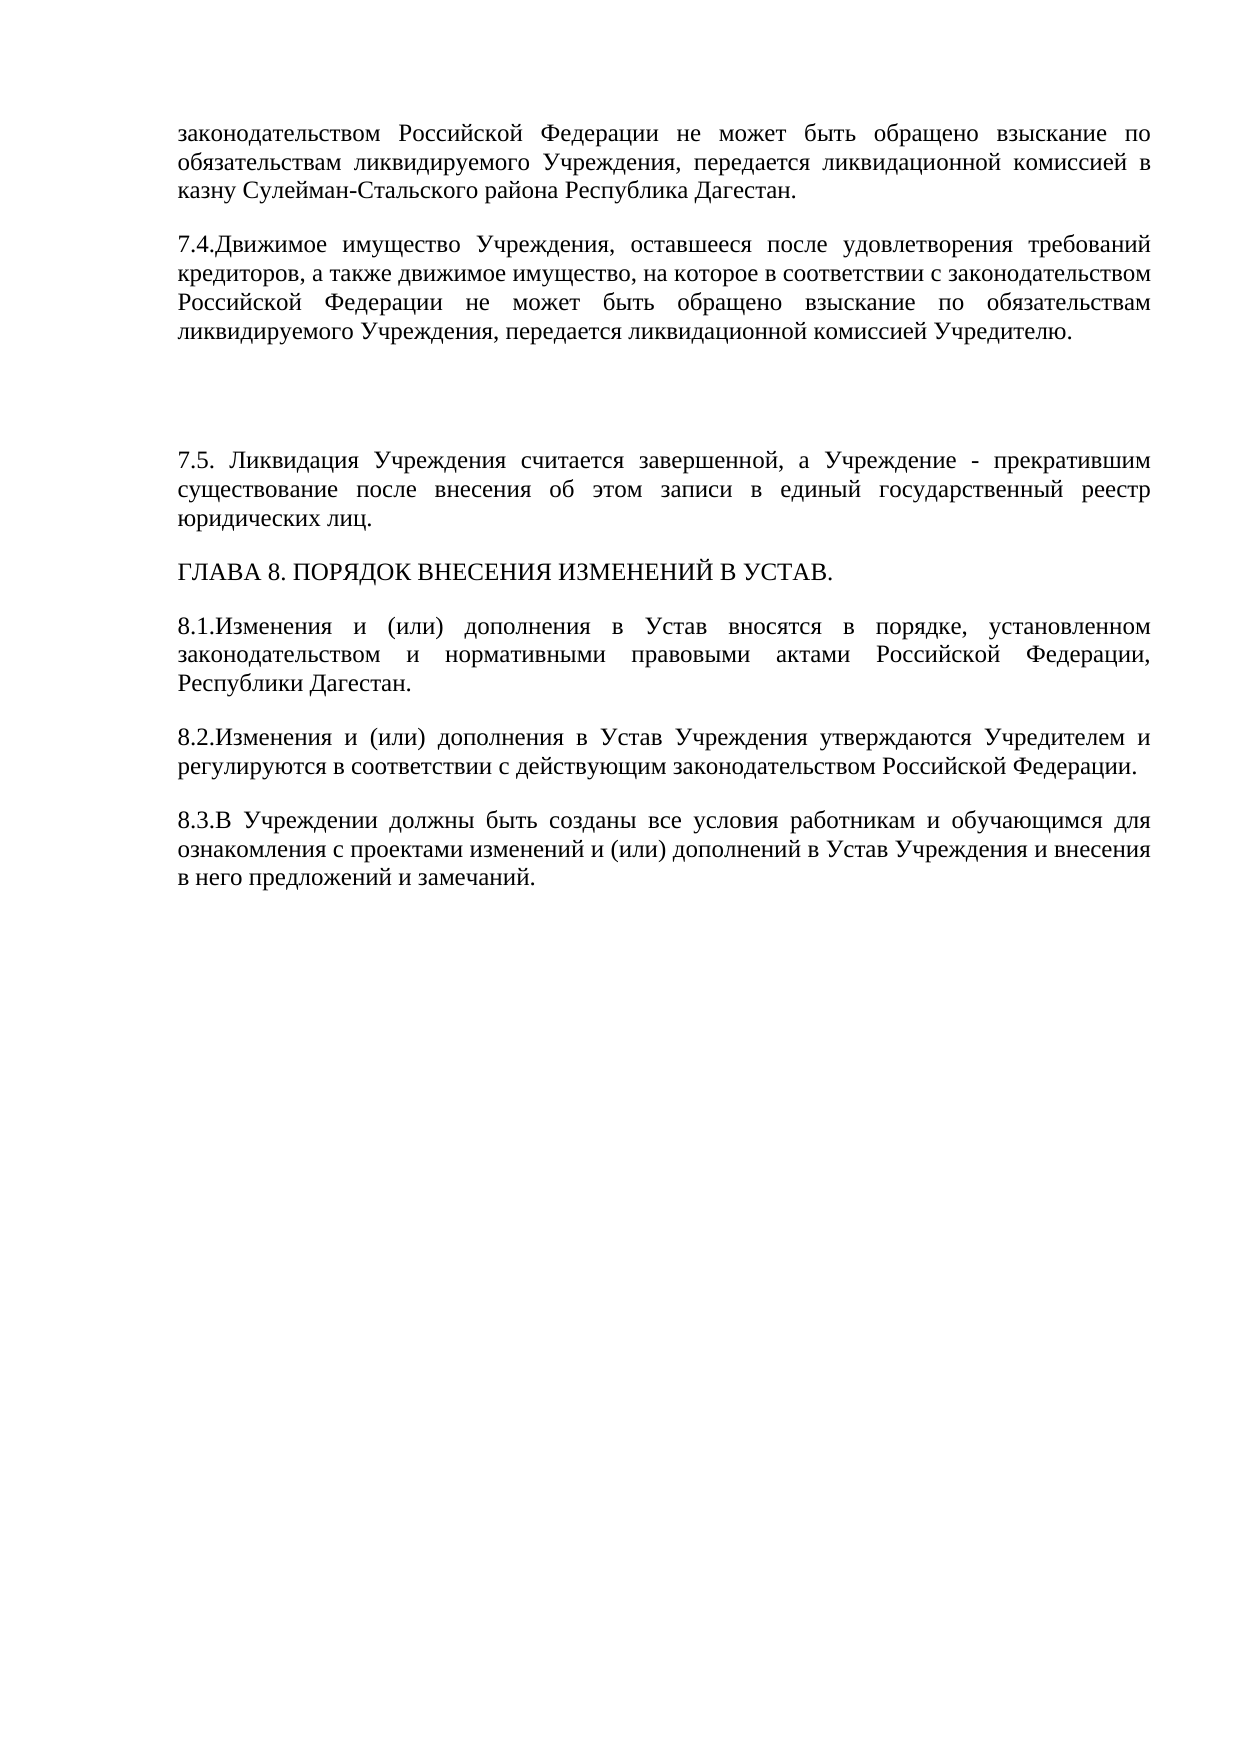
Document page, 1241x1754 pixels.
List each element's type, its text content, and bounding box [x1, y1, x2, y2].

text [177, 118, 1152, 204]
text 7.5. Ликвидация Учреждения считается завершенной, а Учреждение - прекратившим существование после внесения об этом записи в единый государственный реестр юридических лиц. [177, 420, 1152, 532]
text ГЛАВА 8. ПОРЯДОК ВНЕСЕНИЯ ИЗМЕНЕНИЙ В УСТАВ. [177, 557, 1152, 586]
text 8.2.Изменения и (или) дополнения в Устав Учреждения утверждаются Учредителем и регулируются в соответствии с действующим законодательством Российской Федерации. [177, 697, 1152, 780]
text 7.4.Движимое имущество Учреждения, оставшееся после удовлетворения требований кредиторов, а также движимое имущество, на которое в соответствии с законодательством Российской Федерации не может быть обращено взыскание по обязательствам ликвидируемого Учреждения, передается ликвидационной комиссией Учредителю. [177, 204, 1152, 344]
text 8.3.В Учреждении должны быть созданы все условия работникам и обучающимся для ознакомления с проектами изменений и (или) дополнений в Устав Учреждения и внесения в него предложений и замечаний. [177, 780, 1152, 891]
text 8.1.Изменения и (или) дополнения в Устав вносятся в порядке, установленном законодательством и нормативными правовыми актами Российской Федерации, Республики Дагестан. [177, 611, 1152, 697]
